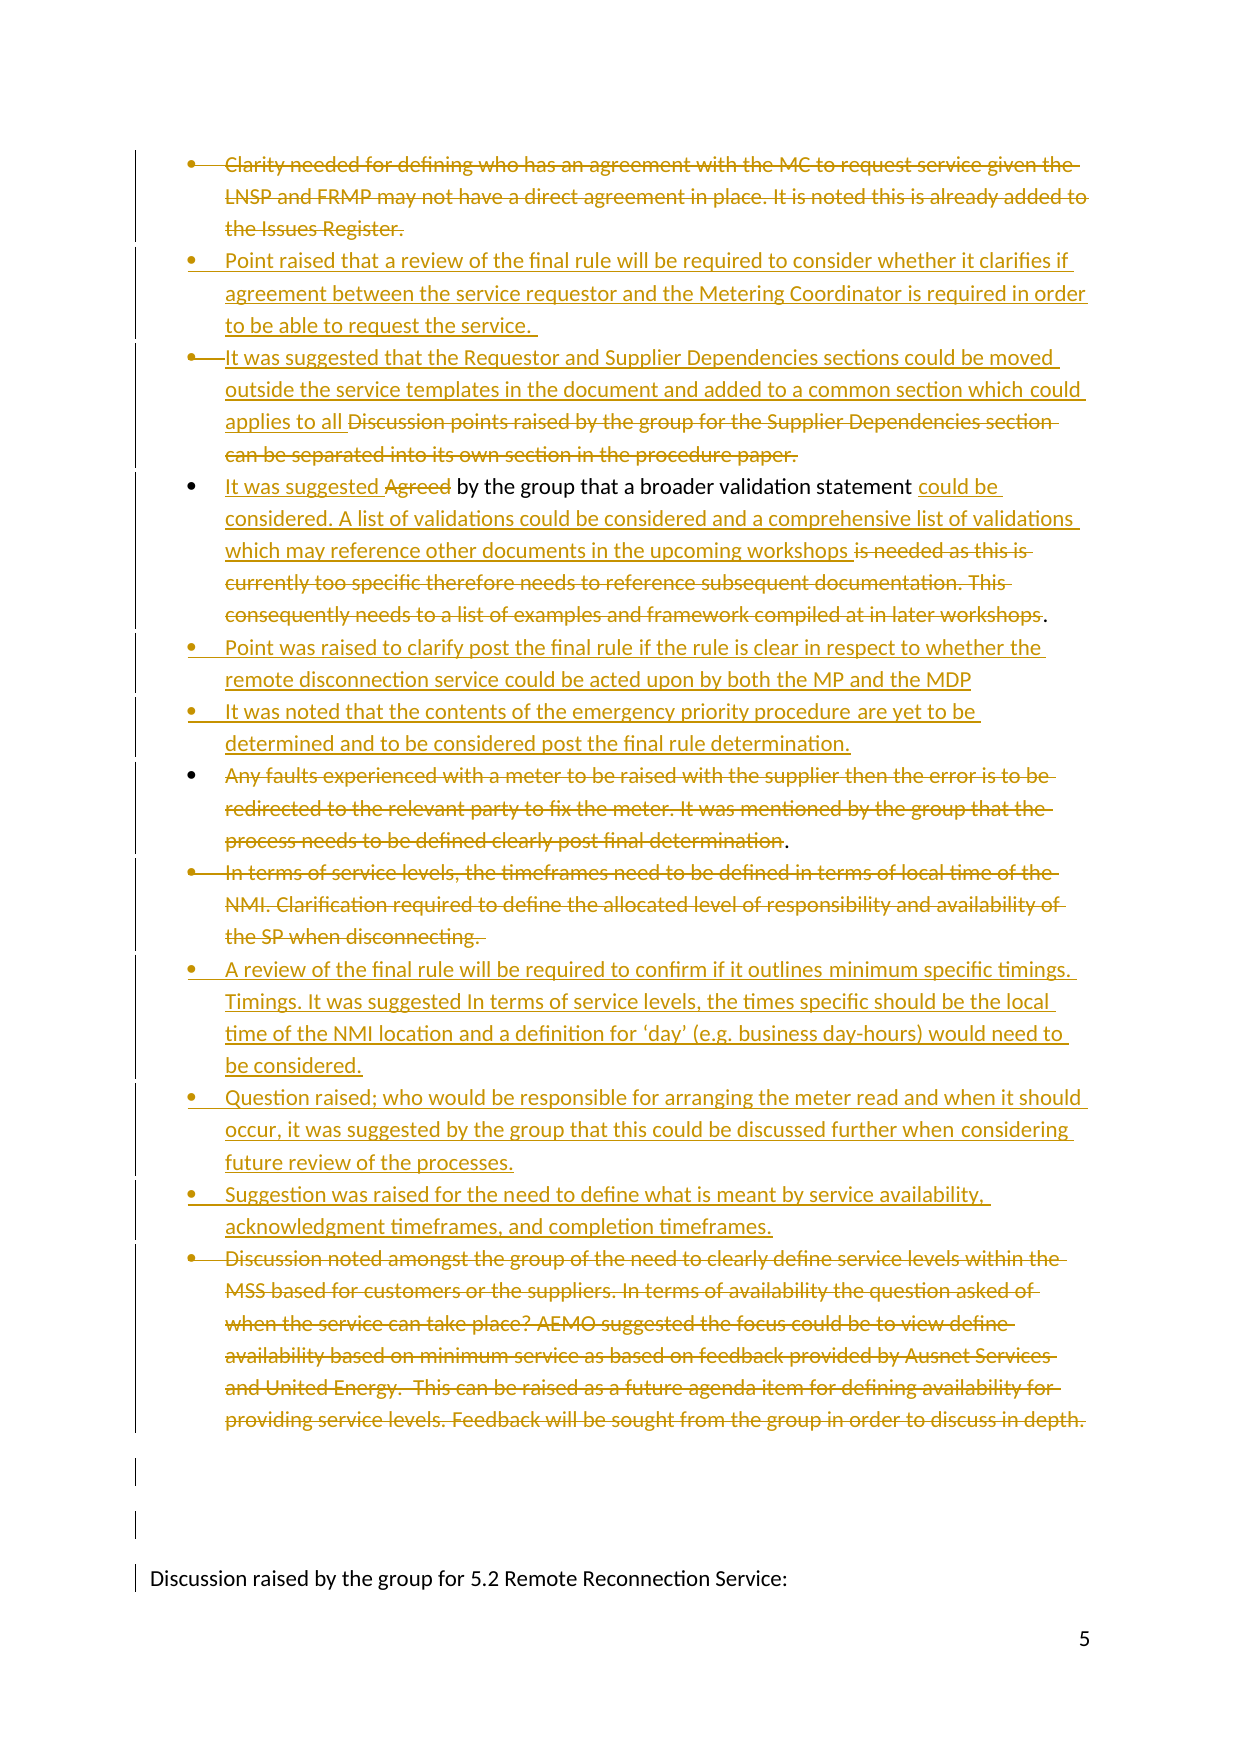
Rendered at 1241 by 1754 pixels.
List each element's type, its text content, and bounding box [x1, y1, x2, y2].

list . [187, 762, 1090, 854]
text Discussion raised by the group for 5.2 Remote Reconnection Service: [150, 1564, 1090, 1592]
list by the group that a broader validation statement . [187, 472, 1090, 629]
